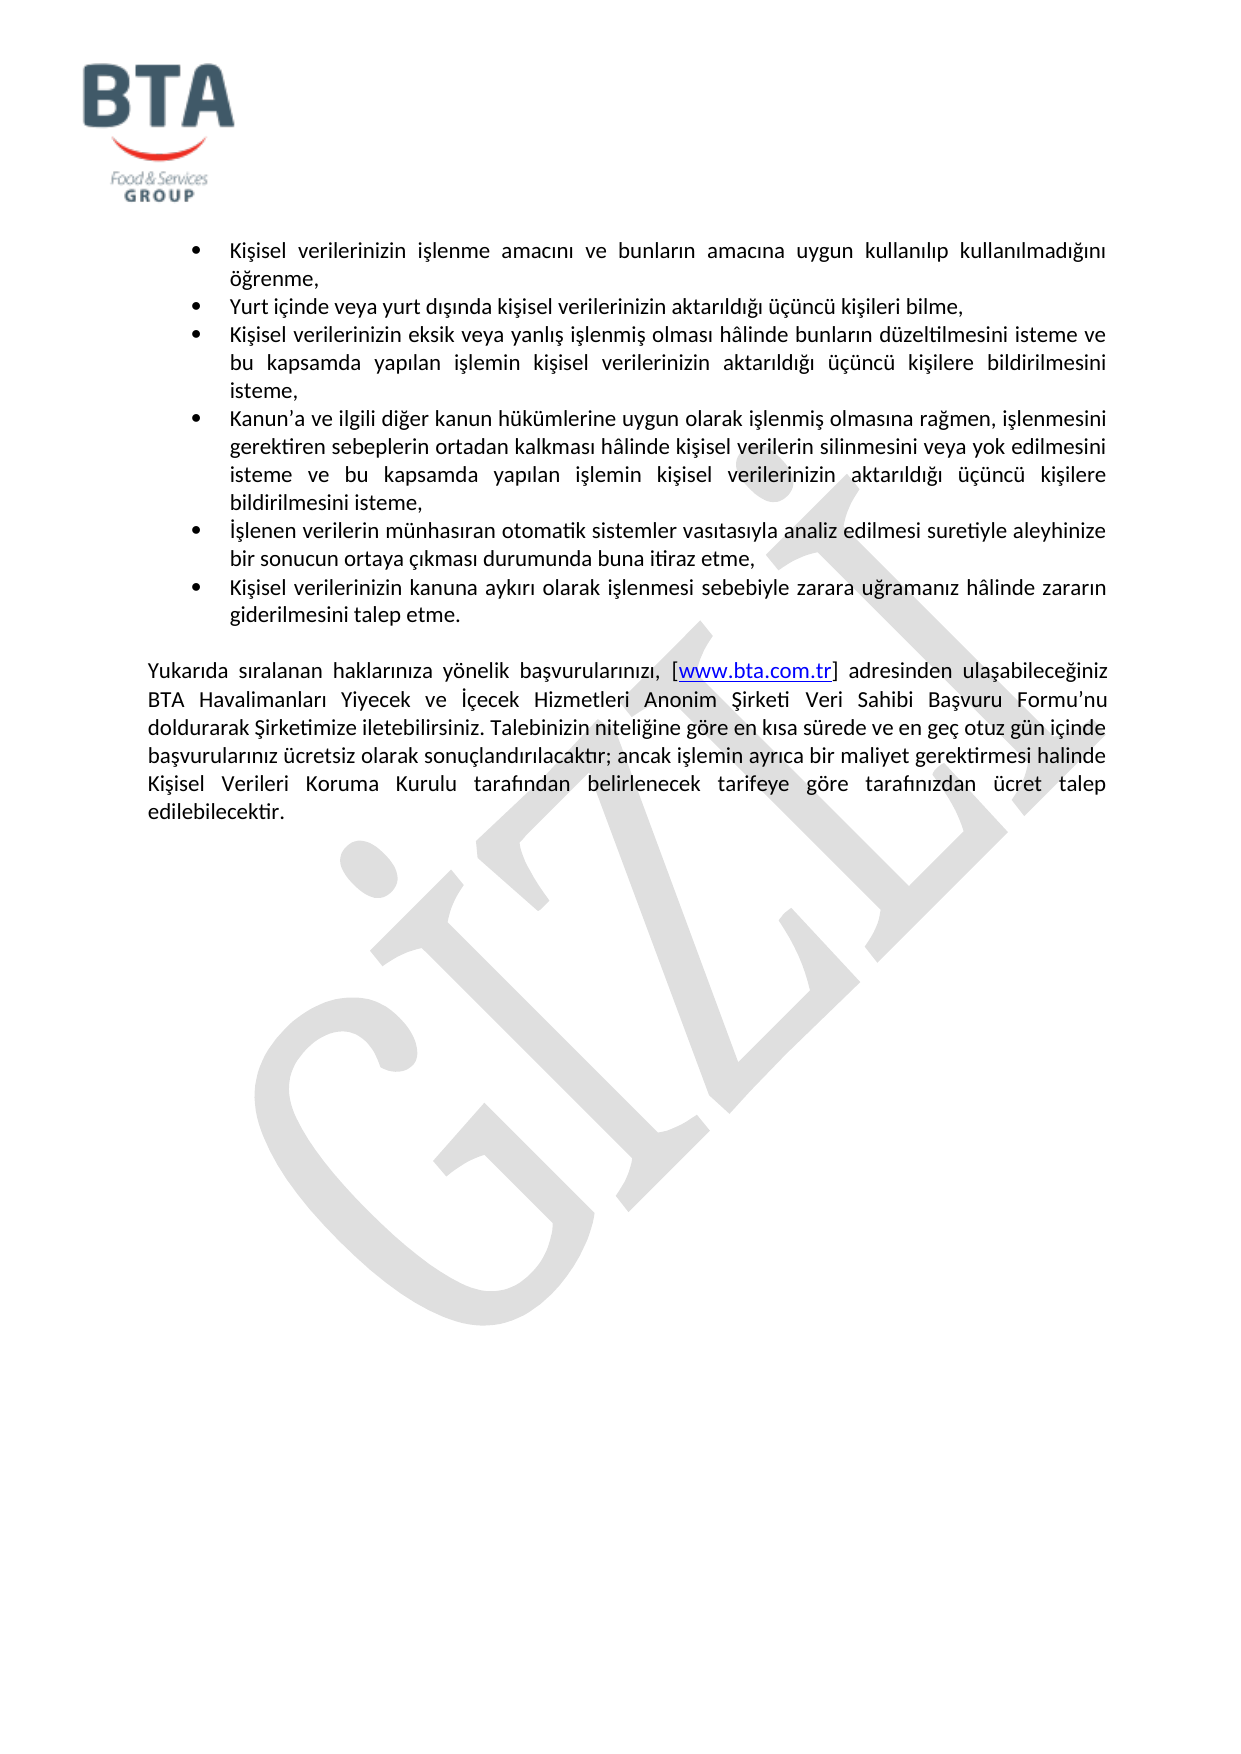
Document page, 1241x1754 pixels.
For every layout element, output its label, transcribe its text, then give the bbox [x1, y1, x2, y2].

list Kişisel verilerinizin eksik veya yanlış işlenmiş olması hâlinde bunların düzeltilmesini isteme ve bu kapsamda yapılan işlemin kişisel verilerinizin aktarıldığı üçüncü kişilere bildirilmesini isteme, [192, 320, 1108, 404]
list Kişisel verilerinizin kanuna aykırı olarak işlenmesi sebebiyle zarara uğramanız hâlinde zararın giderilmesini talep etme. [192, 573, 1108, 629]
text Yukarıda sıralanan haklarınıza yönelik başvurularınızı, [www.bta.com.tr] adresinden ulaşabileceğiniz BTA Havalimanları Yiyecek ve İçecek Hizmetleri Anonim Şirketi Veri Sahibi Başvuru Formu’nu doldurarak Şirketimize iletebilirsiniz. Talebinizin niteliğine göre en kısa sürede ve en geç otuz gün içinde başvurularınız ücretsiz olarak sonuçlandırılacaktır; ancak işlemin ayrıca bir maliyet gerektirmesi halinde Kişisel Verileri Koruma Kurulu tarafından belirlenecek tarifeye göre tarafınızdan ücret talep edilebilecektir. [148, 657, 1108, 825]
list İşlenen verilerin münhasıran otomatik sistemler vasıtasıyla analiz edilmesi suretiyle aleyhinize bir sonucun ortaya çıkması durumunda buna itiraz etme, [192, 517, 1108, 573]
list Yurt içinde veya yurt dışında kişisel verilerinizin aktarıldığı üçüncü kişileri bilme, [192, 292, 1108, 320]
list Kanun’a ve ilgili diğer kanun hükümlerine uygun olarak işlenmiş olmasına rağmen, işlenmesini gerektiren sebeplerin ortadan kalkması hâlinde kişisel verilerin silinmesini veya yok edilmesini isteme ve bu kapsamda yapılan işlemin kişisel verilerinizin aktarıldığı üçüncü kişilere bildirilmesini isteme, [192, 404, 1108, 517]
list Kişisel verilerinizin işlenme amacını ve bunların amacına uygun kullanılıp kullanılmadığını öğrenme, [192, 236, 1108, 292]
